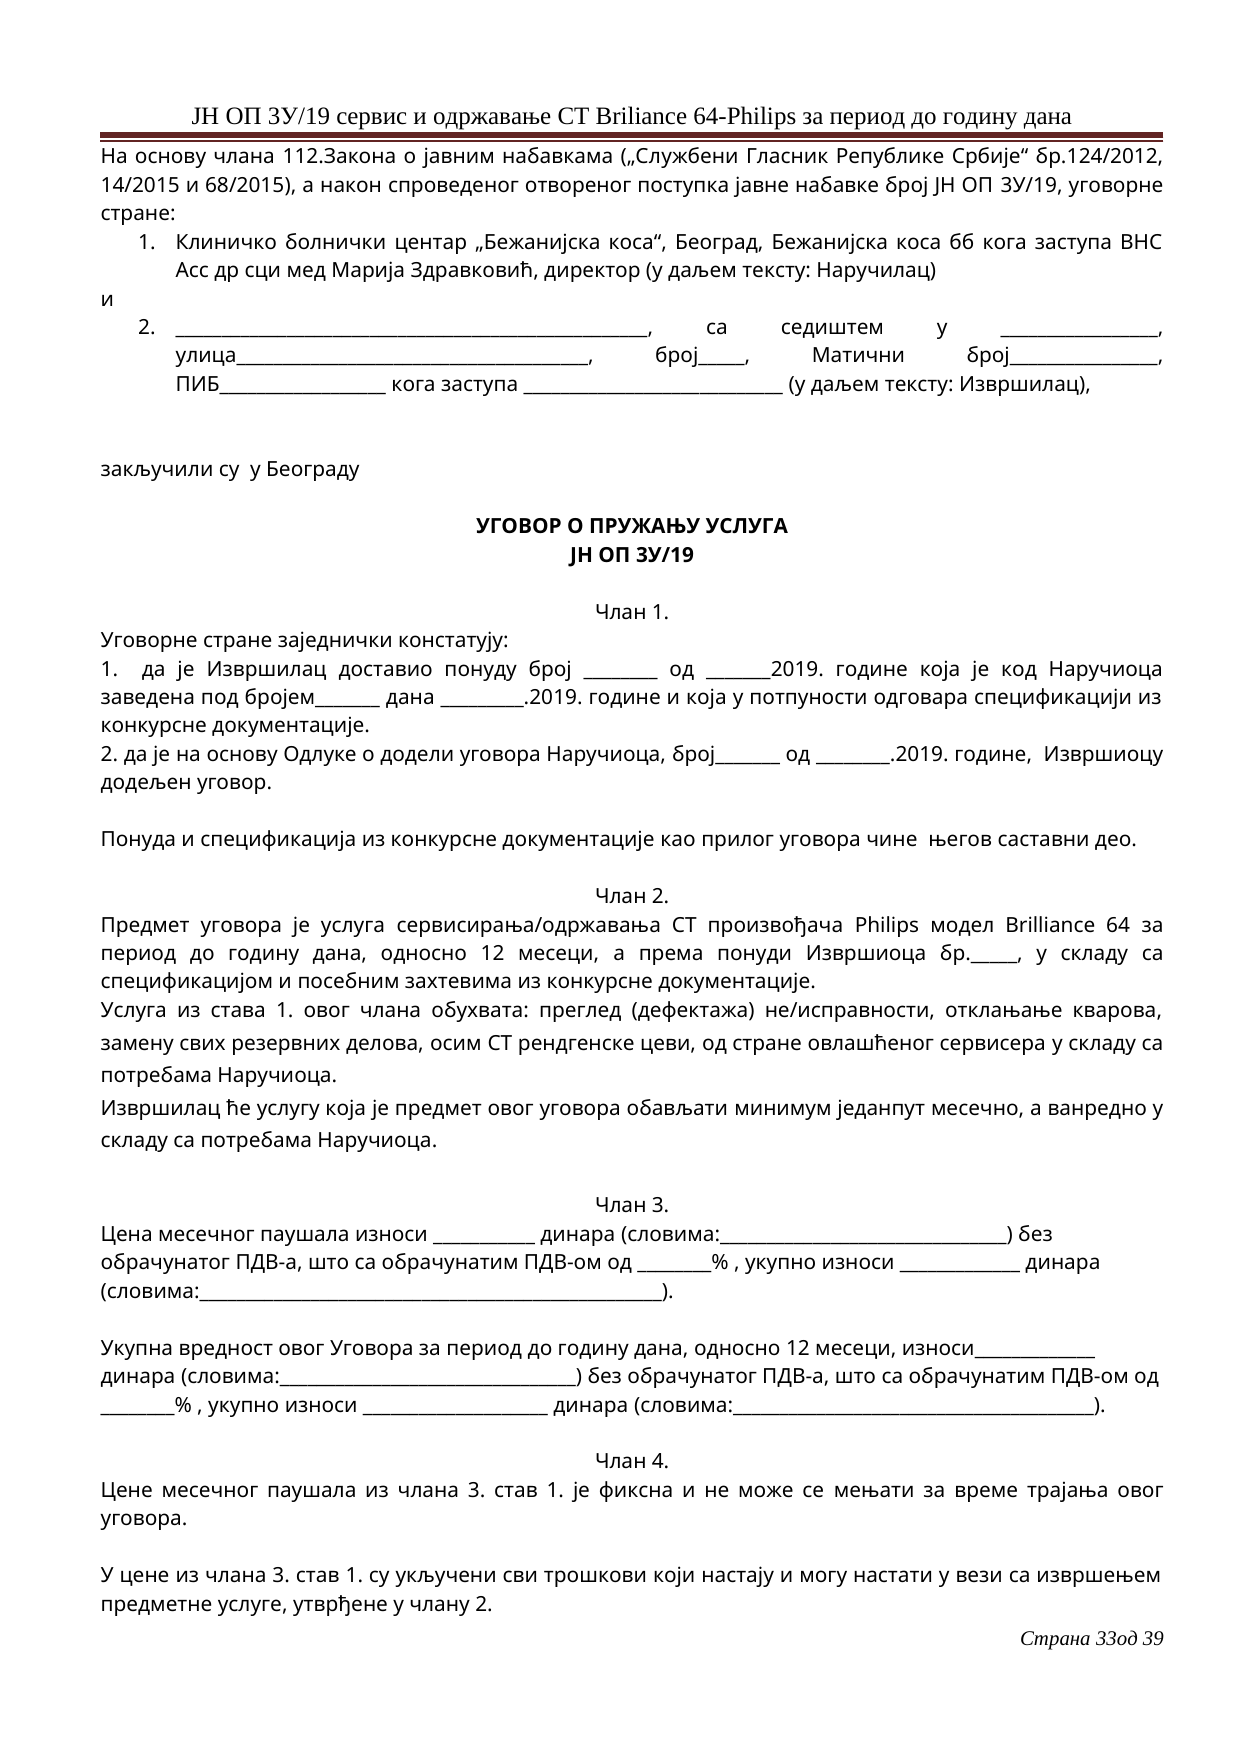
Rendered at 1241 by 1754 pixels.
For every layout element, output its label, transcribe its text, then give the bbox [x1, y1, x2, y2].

text Члан 2. [100, 881, 1163, 910]
text У цене из члана 3. став 1. су укључени сви трошкови који настају и могу настати у вези са извршењем предметне услуге, утврђене у члану 2. [100, 1560, 1163, 1617]
text УГОВОР О ПРУЖАЊУ УСЛУГА [100, 511, 1163, 540]
text 1. да је Извршилац доставио понуду број ________ од _______2019. године која је код Наручиоца заведена под бројем_______ дана _________.2019. године и која у потпуности одговара спецификацији из конкурсне документације. [100, 654, 1163, 739]
text закључили су у Београду [100, 454, 1163, 483]
text Укупна вредност овог Уговора за период до годину дана, односно 12 месеци, износи_____________ динара (словима:________________________________) без обрачунатог ПДВ-а, што са обрачунатим ПДВ-ом од ________% , укупно износи ____________________ динара (словима:_______________________________________). [100, 1333, 1163, 1418]
text Члан 3. [100, 1191, 1163, 1219]
text Уговорне стране заједнички констатују: [100, 625, 1163, 654]
text Предмет уговора je услугa сервисирања/одржавања CT произвођача Philips модел Brilliance 64 за период до годину дана, односно 12 месеци, а према понуди Извршиоца бр._____, у складу са спецификацијом и посебним захтевима из конкурсне документације. [100, 910, 1163, 995]
list Клиничко болнички центар „Бежанијска коса“, Београд, Бежанијска коса бб кога заступа ВНС Асс др сци мед Марија Здравковић, директор (у даљем тексту: Наручилац) [138, 227, 1163, 284]
text ЈН ОП 3У/19 [100, 540, 1163, 568]
text Члан 4. [100, 1447, 1163, 1475]
text Цене месечног паушала из члана 3. став 1. је фиксна и не може се мењати за време трајања овог уговора. [100, 1475, 1163, 1532]
list ___________________________________________________, са седиштем у _________________, улица______________________________________, број_____, Матични број________________, ПИБ__________________ кога заступа ____________________________ (у даљем тексту: Извршилац), [138, 312, 1163, 397]
text Члан 1. [100, 597, 1163, 625]
text На основу члана 112.Закона о јавним набавкама („Службени Гласник Републике Србије“ бр.124/2012, 14/2015 и 68/2015), а након спроведеног отвореног поступка јавне набавке број ЈН ОП 3У/19, уговорне стране: [100, 142, 1163, 227]
text Цена месечног паушала износи ___________ динара (словима:_______________________________) без обрачунатог ПДВ-а, што са обрачунатим ПДВ-ом од ________% , укупно износи _____________ динара (словима:__________________________________________________). [100, 1219, 1163, 1304]
text 2. да је на основу Одлуке о додели уговора Наручиоца, број_______ од ________.2019. године, Извршиоцу додељен уговор. [100, 739, 1163, 796]
text и [100, 284, 1163, 312]
text Услуга из става 1. овог члана обухвата: преглед (дефектажа) не/исправности, отклањање кварова, замену свих резервних делова, осим СТ рендгенске цеви, од стране овлашћеног сервисера у складу са потребама Наручиоца. [100, 995, 1163, 1089]
text Понуда и спецификација из конкурсне документације као прилог уговора чине његов саставни део. [100, 824, 1163, 853]
text Извршилац ће услугу која је предмет овог уговора обављати минимум једанпут месечно, а ванредно у складу са потребама Наручиоца. [100, 1093, 1163, 1154]
